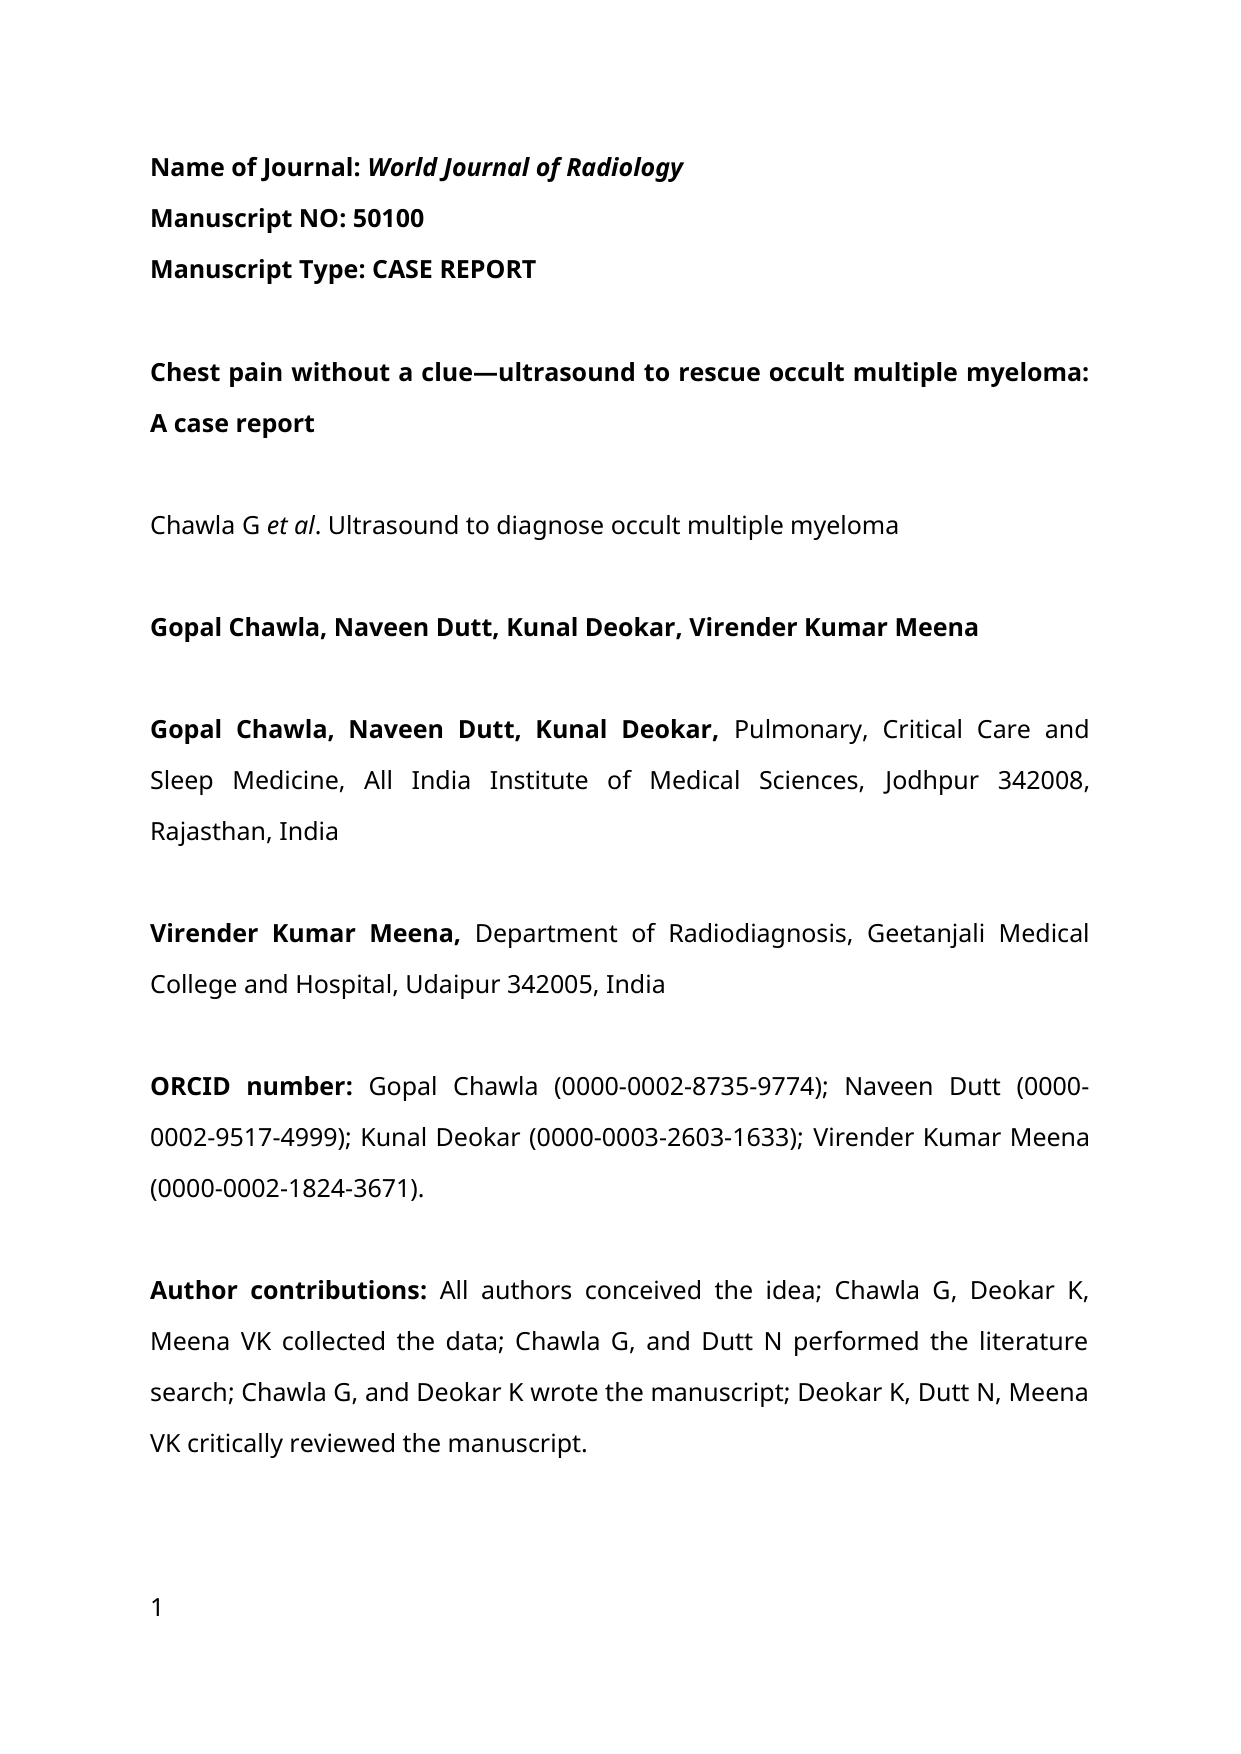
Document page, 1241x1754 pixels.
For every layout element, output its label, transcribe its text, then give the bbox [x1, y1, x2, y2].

text Chest pain without a clue—ultrasound to rescue occult multiple myeloma: A case report [150, 354, 1090, 439]
text Manuscript NO: 50100 [150, 201, 1090, 235]
text Manuscript Type: CASE REPORT [358, 252, 1090, 286]
text Virender Kumar Meena, Department of Radiodiagnosis, Geetanjali Medical College and Hospital, Udaipur 342005, India [150, 916, 1090, 1001]
text Gopal Chawla, Naveen Dutt, Kunal Deokar, Pulmonary, Critical Care and Sleep Medicine, All India Institute of Medical Sciences, Jodhpur 342008, Rajasthan, India [150, 711, 1090, 848]
text Chawla G et al. Ultrasound to diagnose occult multiple myeloma [150, 507, 1090, 541]
text Author contributions: All authors conceived the idea; Chawla G, Deokar K, Meena VK collected the data; Chawla G, and Dutt N performed the literature search; Chawla G, and Deokar K wrote the manuscript; Deokar K, Dutt N, Meena VK critically reviewed the manuscript. [150, 1273, 1090, 1460]
text ORCID number: Gopal Chawla (0000-0002-8735-9774); Naveen Dutt (0000-0002-9517-4999); Kunal Deokar (0000-0003-2603-1633); Virender Kumar Meena (0000-0002-1824-3671). [150, 1069, 1090, 1205]
text Name of Journal: World Journal of Radiology [150, 150, 1090, 184]
text Gopal Chawla, Naveen Dutt, Kunal Deokar, Virender Kumar Meena [150, 609, 1090, 643]
